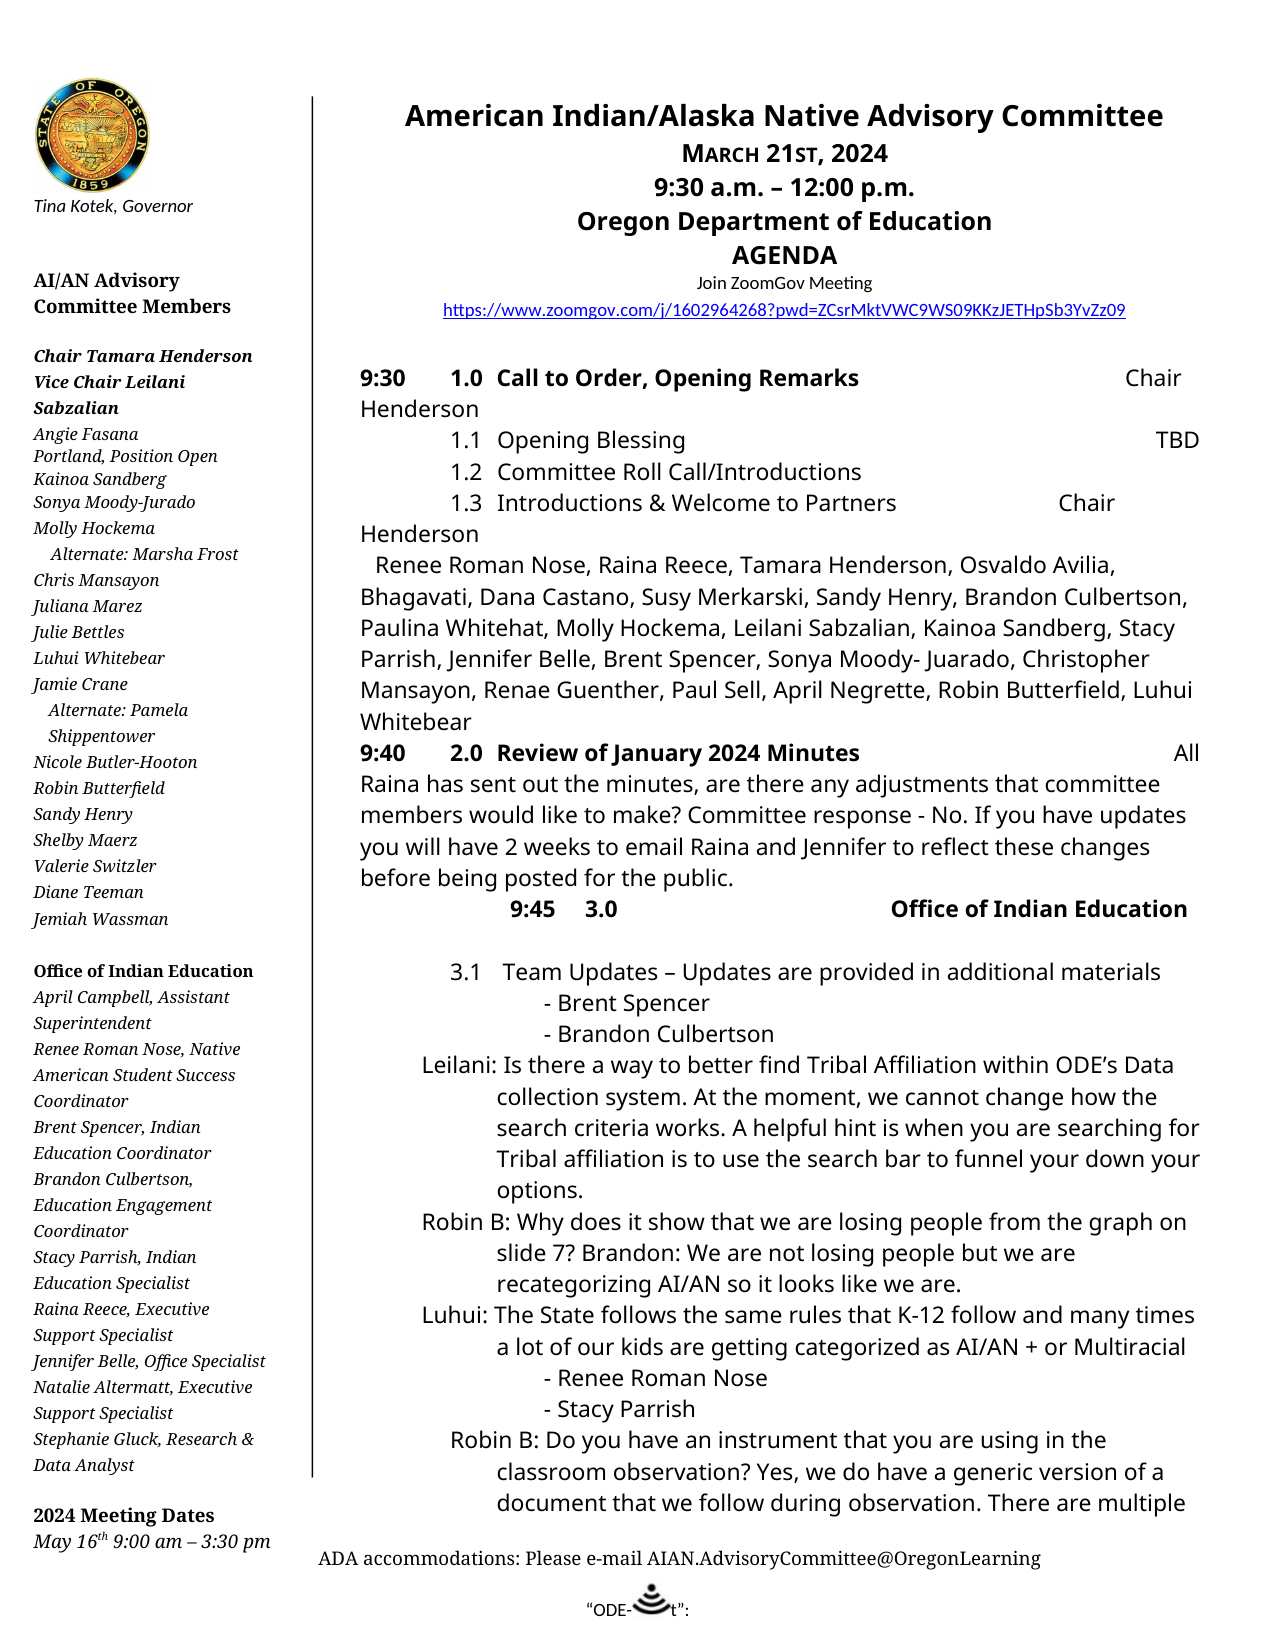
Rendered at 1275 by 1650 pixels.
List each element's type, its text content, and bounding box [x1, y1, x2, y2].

text Join ZoomGov Meeting [314, 272, 1209, 294]
text 1.1 Opening Blessing TBD [314, 424, 1209, 456]
text Oregon Department of Education [314, 203, 1209, 237]
text - Brent Spencer [421, 987, 1209, 1018]
text 9:45 3.0 Office of Indian Education [314, 893, 1209, 956]
text - Stacy Parrish [421, 1393, 1209, 1424]
text Luhui: The State follows the same rules that K-12 follow and many times a lot of our kids are getting categorized as AI/AN + or Multiracial [421, 1299, 1209, 1362]
text Leilani: Is there a way to better find Tribal Affiliation within ODE’s Data collection system. At the moment, we cannot change how the search criteria works. A helpful hint is when you are searching for Tribal affiliation is to use the search bar to funnel your down your options. [421, 1049, 1209, 1206]
text https://www.zoomgov.com/j/1602964268?pwd=ZCsrMktVWC9WS09KKzJETHpSb3YvZz09 [314, 298, 1209, 321]
text Renee Roman Nose, Raina Reece, Tamara Henderson, Osvaldo Avilia, Bhagavati, Dana Castano, Susy Merkarski, Sandy Henry, Brandon Culbertson, Paulina Whitehat, Molly Hockema, Leilani Sabzalian, Kainoa Sandberg, Stacy Parrish, Jennifer Belle, Brent Spencer, Sonya Moody- Juarado, Christopher Mansayon, Renae Guenther, Paul Sell, April Negrette, Robin Butterfield, Luhui Whitebear [314, 549, 1209, 737]
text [421, 1424, 1209, 1518]
text 1.2 Committee Roll Call/Introductions [314, 456, 1209, 487]
picture [33, 76, 151, 194]
text AGENDA [314, 237, 1209, 272]
text 9:30 1.0 Call to Order, Opening Remarks Chair Henderson [314, 362, 1218, 424]
text March 21st, 2024 [314, 135, 1209, 169]
text 1.3 Introductions & Welcome to Partners Chair Henderson [314, 487, 1209, 549]
text 9:30 a.m. – 12:00 p.m. [314, 169, 1209, 203]
text Raina has sent out the minutes, are there any adjustments that committee members would like to make? Committee response - No. If you have updates you will have 2 weeks to email Raina and Jennifer to reflect these changes before being posted for the public. [314, 768, 1209, 893]
text - Brandon Culbertson [421, 1018, 1209, 1049]
text 9:40 2.0 Review of January 2024 Minutes All [314, 737, 1209, 768]
text - Renee Roman Nose [421, 1362, 1209, 1393]
text Robin B: Why does it show that we are losing people from the graph on slide 7? Brandon: We are not losing people but we are recategorizing AI/AN so it looks like we are. [421, 1206, 1209, 1299]
text 3.1 Team Updates – Updates are provided in additional materials [421, 956, 1209, 987]
picture [632, 1580, 671, 1619]
text American Indian/Alaska Native Advisory Committee [314, 96, 1209, 135]
